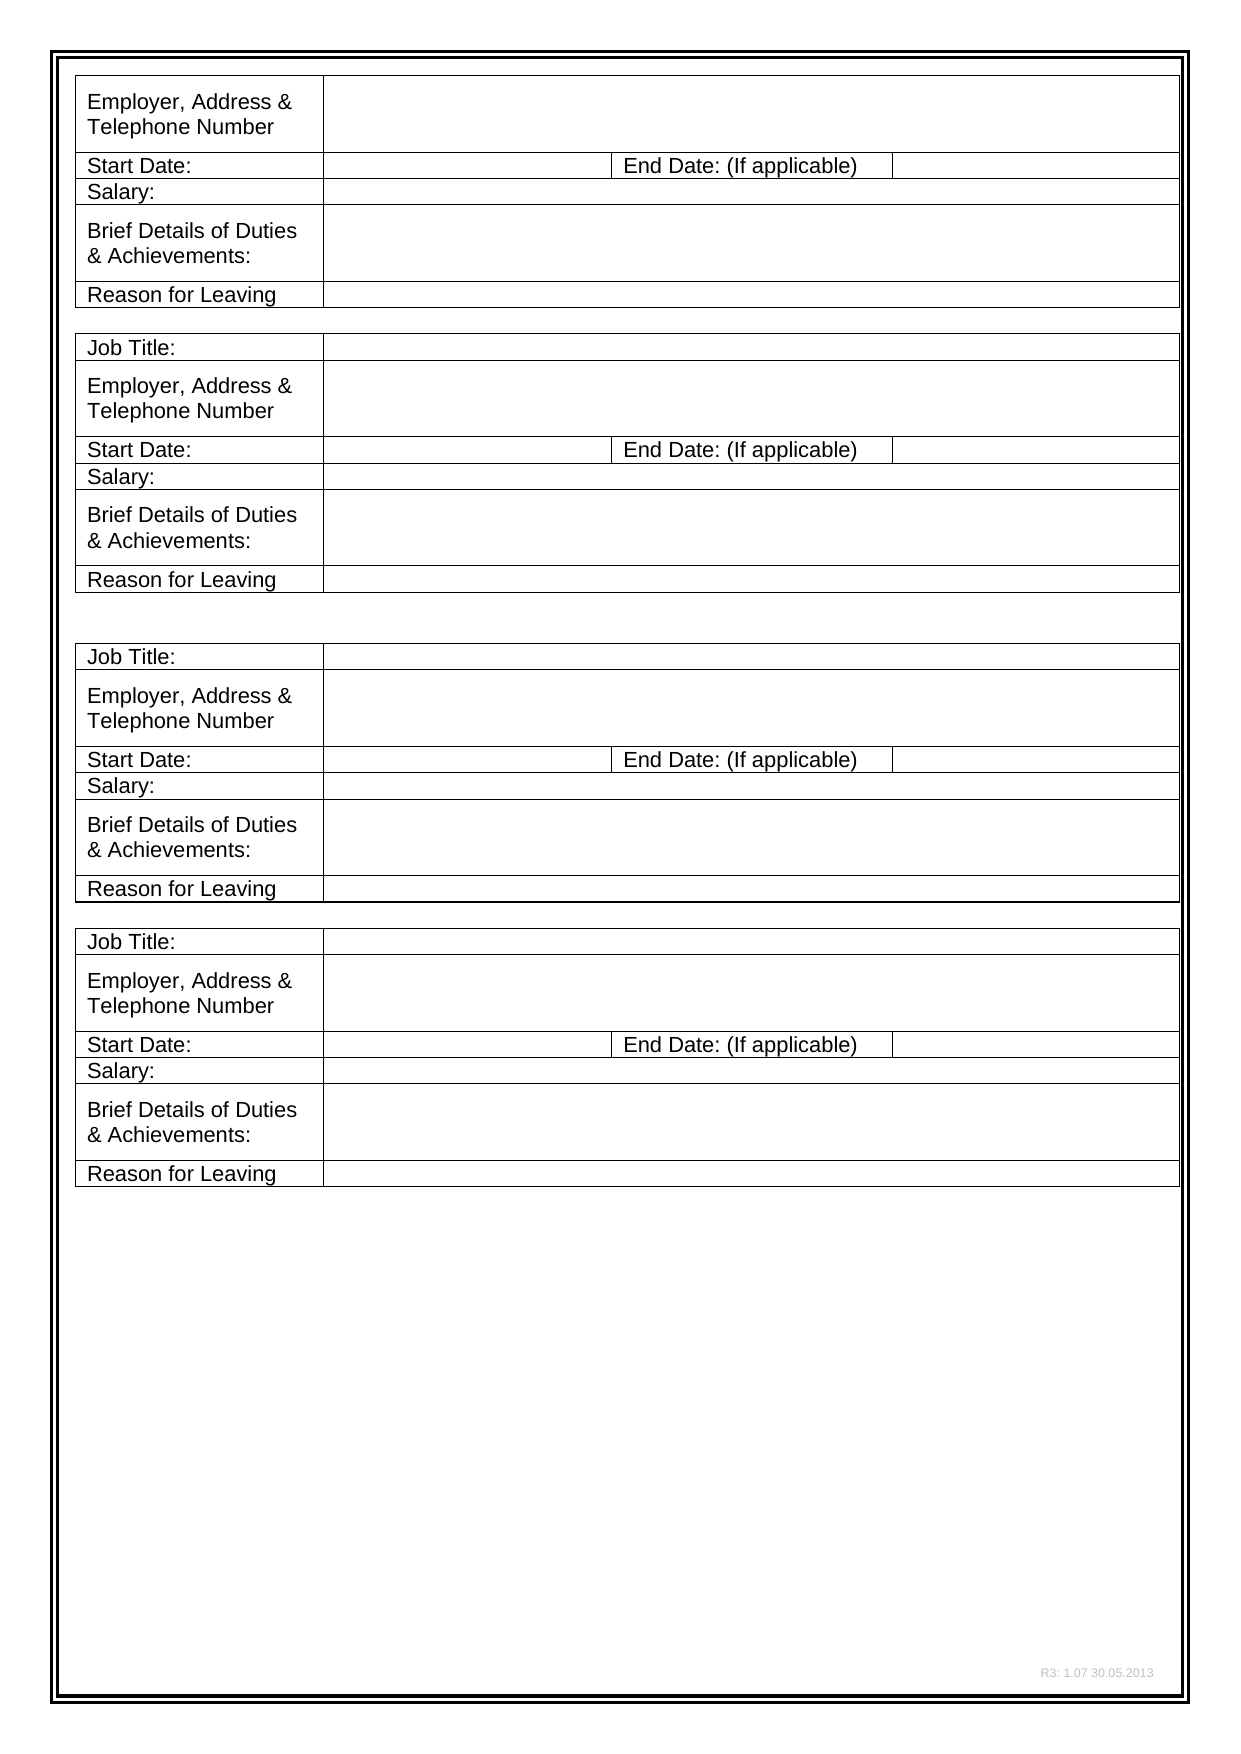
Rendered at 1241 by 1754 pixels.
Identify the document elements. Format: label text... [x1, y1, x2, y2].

table_cell Start Date: [76, 1032, 323, 1057]
table_cell [893, 437, 1179, 462]
table_cell [324, 670, 1179, 746]
table_cell Reason for Leaving [76, 566, 323, 592]
table_cell Salary: [76, 773, 323, 798]
table_cell [324, 1032, 611, 1057]
table_cell [893, 747, 1179, 772]
table_cell [324, 773, 1179, 798]
table_cell [893, 153, 1179, 178]
table_cell Reason for Leaving [76, 282, 323, 307]
table_cell Start Date: [76, 747, 323, 772]
table_cell [324, 282, 1179, 307]
table_cell End Date: (If applicable) [612, 747, 892, 772]
table_cell Start Date: [76, 153, 323, 178]
table_cell [324, 1058, 1179, 1083]
table_header Job Title: [76, 334, 323, 359]
table_cell [324, 464, 1179, 489]
table_cell Salary: [76, 179, 323, 204]
table_cell Employer, Address & Telephone Number [76, 361, 323, 436]
table_cell Salary: [76, 464, 323, 489]
table_cell Brief Details of Duties & Achievements: [76, 1084, 323, 1160]
table_cell Start Date: [76, 437, 323, 462]
table_cell [324, 955, 1179, 1031]
table_cell Employer, Address & Telephone Number [76, 76, 323, 152]
table_cell End Date: (If applicable) [612, 437, 892, 462]
table_cell Brief Details of Duties & Achievements: [76, 800, 323, 875]
table_cell [893, 1032, 1179, 1057]
table_cell [324, 566, 1179, 592]
table_cell End Date: (If applicable) [612, 1032, 892, 1057]
table_cell Brief Details of Duties & Achievements: [76, 490, 323, 565]
table_cell [324, 76, 1179, 152]
table_cell Reason for Leaving [76, 1161, 323, 1186]
table_cell [324, 800, 1179, 875]
table_cell [324, 179, 1179, 204]
table_cell [324, 1161, 1179, 1186]
table_cell [324, 490, 1179, 565]
table_cell End Date: (If applicable) [612, 153, 892, 178]
table_header [324, 334, 1179, 359]
table_cell [324, 1084, 1179, 1160]
table_cell Reason for Leaving [76, 876, 323, 901]
table_cell Employer, Address & Telephone Number [76, 955, 323, 1031]
table_cell Brief Details of Duties & Achievements: [76, 205, 323, 281]
table_header [324, 929, 1179, 954]
table_cell [324, 153, 611, 178]
table_header Job Title: [76, 929, 323, 954]
table_cell [324, 361, 1179, 436]
table_header [324, 644, 1179, 669]
table_cell [324, 205, 1179, 281]
table_cell Salary: [76, 1058, 323, 1083]
table_cell [324, 437, 611, 462]
table_header Job Title: [76, 644, 323, 669]
table_cell [324, 747, 611, 772]
table_cell [324, 876, 1179, 901]
table_cell Employer, Address & Telephone Number [76, 670, 323, 746]
